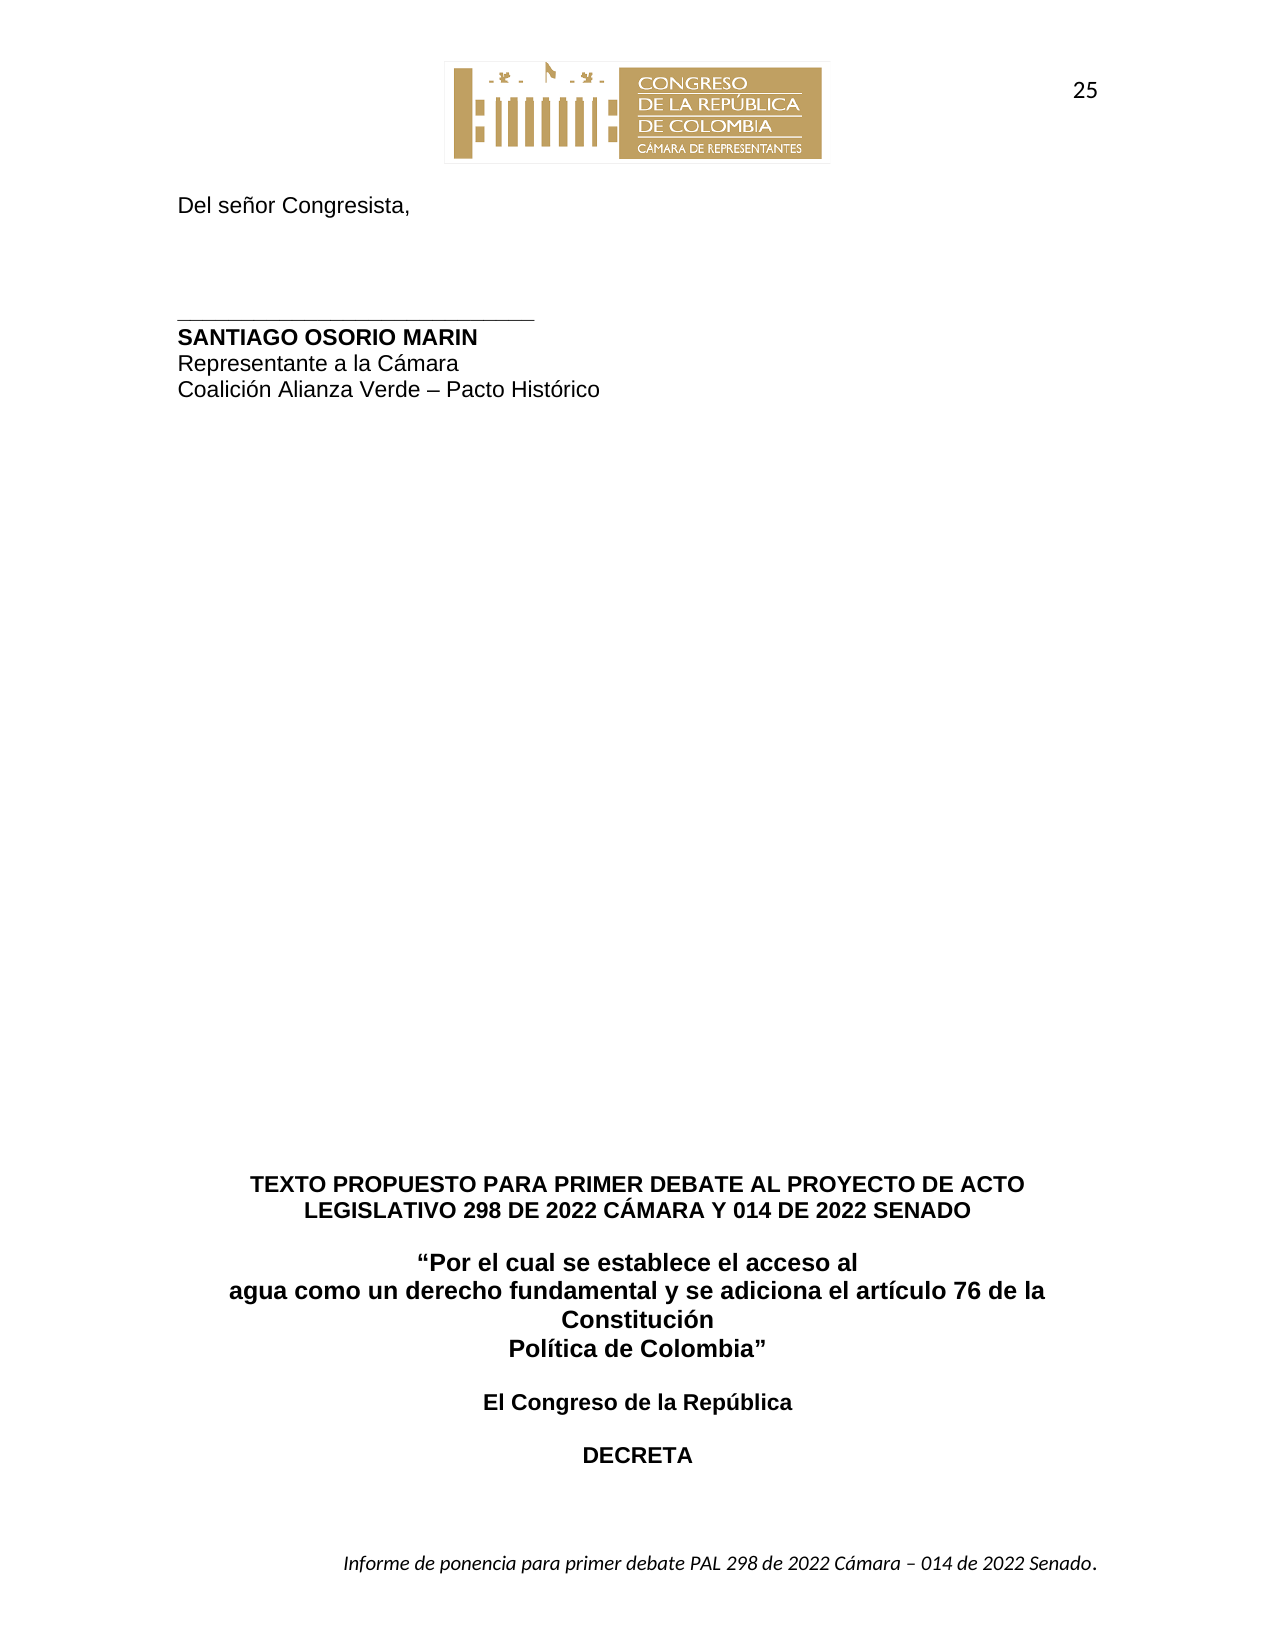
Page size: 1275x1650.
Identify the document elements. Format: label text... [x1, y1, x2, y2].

text Del señor Congresista, [177, 192, 1098, 218]
text Representante a la Cámara [177, 350, 1098, 376]
text “Por el cual se establece el acceso al [177, 1248, 1098, 1276]
text SANTIAGO OSORIO MARIN [177, 323, 1098, 350]
picture [444, 61, 831, 164]
text Coalición Alianza Verde – Pacto Histórico [177, 376, 1098, 402]
text Política de Colombia” [177, 1334, 1098, 1363]
text TEXTO PROPUESTO PARA PRIMER DEBATE AL PROYECTO DE ACTO LEGISLATIVO 298 DE 2022 CÁMARA Y 014 DE 2022 SENADO [177, 1171, 1098, 1224]
text agua como un derecho fundamental y se adiciona el artículo 76 de la Constitución [177, 1276, 1098, 1334]
text ____________________________ [177, 297, 1098, 323]
text DECRETA [177, 1442, 1098, 1468]
text El Congreso de la República [177, 1389, 1098, 1415]
